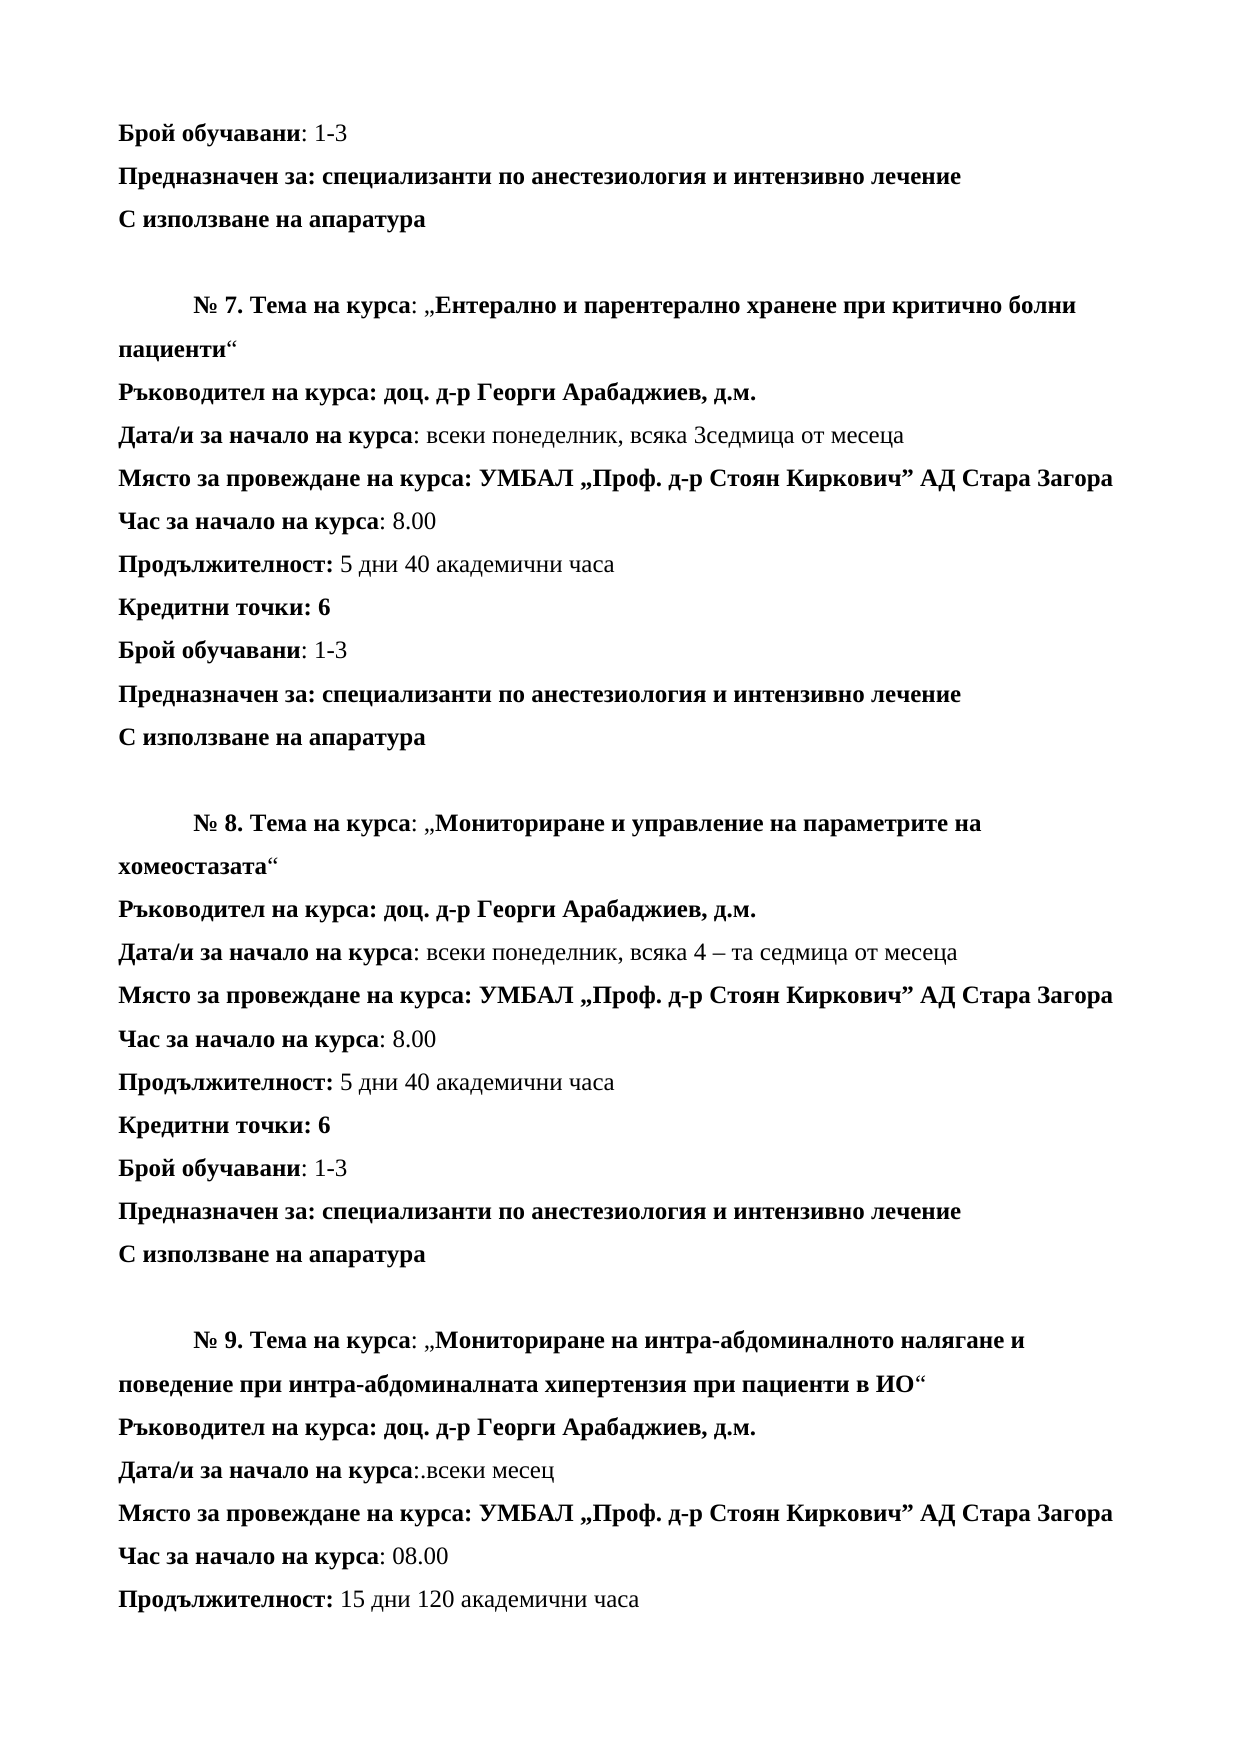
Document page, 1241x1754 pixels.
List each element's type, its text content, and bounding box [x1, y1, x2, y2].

text Ръководител на курса: доц. д-р Георги Арабаджиев, д.м. [118, 894, 1122, 923]
text Дата/и за начало на курса:.всеки месец [118, 1455, 1122, 1484]
text Предназначен за: специализанти по анестезиология и интензивно лечение [118, 161, 1122, 190]
text С използване на апаратура [118, 204, 1122, 233]
text Място за провеждане на курса: УМБАЛ „Проф. д-р Стоян Киркович” АД Стара Загора [118, 463, 1122, 492]
text Дата/и за начало на курса: всеки понеделник, всяка 4 – та седмица от месеца [118, 937, 1122, 966]
list № 9. Тема на курса: „Мониториране на интра-абдоминалното налягане и поведение при интра-абдоминалната хипертензия при пациенти в ИО“ [118, 1326, 1122, 1397]
text Брой обучавани: 1-3 [118, 118, 1122, 147]
text Брой обучавани: 1-3 [118, 636, 1122, 664]
text Предназначен за: специализанти по анестезиология и интензивно лечение [118, 679, 1122, 707]
text Кредитни точки: 6 [118, 592, 1122, 621]
text Ръководител на курса: доц. д-р Георги Арабаджиев, д.м. [118, 377, 1122, 406]
text Предназначен за: специализанти по анестезиология и интензивно лечение [118, 1196, 1122, 1225]
text Кредитни точки: 6 [118, 1110, 1122, 1139]
text Място за провеждане на курса: УМБАЛ „Проф. д-р Стоян Киркович” АД Стара Загора [118, 1498, 1122, 1527]
text Продължителност: 5 дни 40 академични часа [118, 549, 1122, 578]
text Дата/и за начало на курса: всеки понеделник, всяка 3седмица от месеца [118, 420, 1122, 449]
list № 8. Тема на курса: „Мониториране и управление на параметрите на хомеостазата“ [118, 808, 1122, 880]
text Продължителност: 5 дни 40 академични часа [118, 1067, 1122, 1096]
text С използване на апаратура [118, 722, 1122, 751]
text Продължителност: 15 дни 120 академични часа [118, 1584, 1122, 1613]
text С използване на апаратура [118, 1239, 1122, 1268]
text Ръководител на курса: доц. д-р Георги Арабаджиев, д.м. [118, 1412, 1122, 1441]
text Място за провеждане на курса: УМБАЛ „Проф. д-р Стоян Киркович” АД Стара Загора [118, 981, 1122, 1009]
list № 7. Тема на курса: „Ентерално и парентерално хранене при критично болни пациенти“ [118, 291, 1122, 362]
text Час за начало на курса: 8.00 [118, 506, 1122, 535]
text Час за начало на курса: 8.00 [118, 1024, 1122, 1052]
text Брой обучавани: 1-3 [118, 1153, 1122, 1182]
text Час за начало на курса: 08.00 [118, 1541, 1122, 1570]
